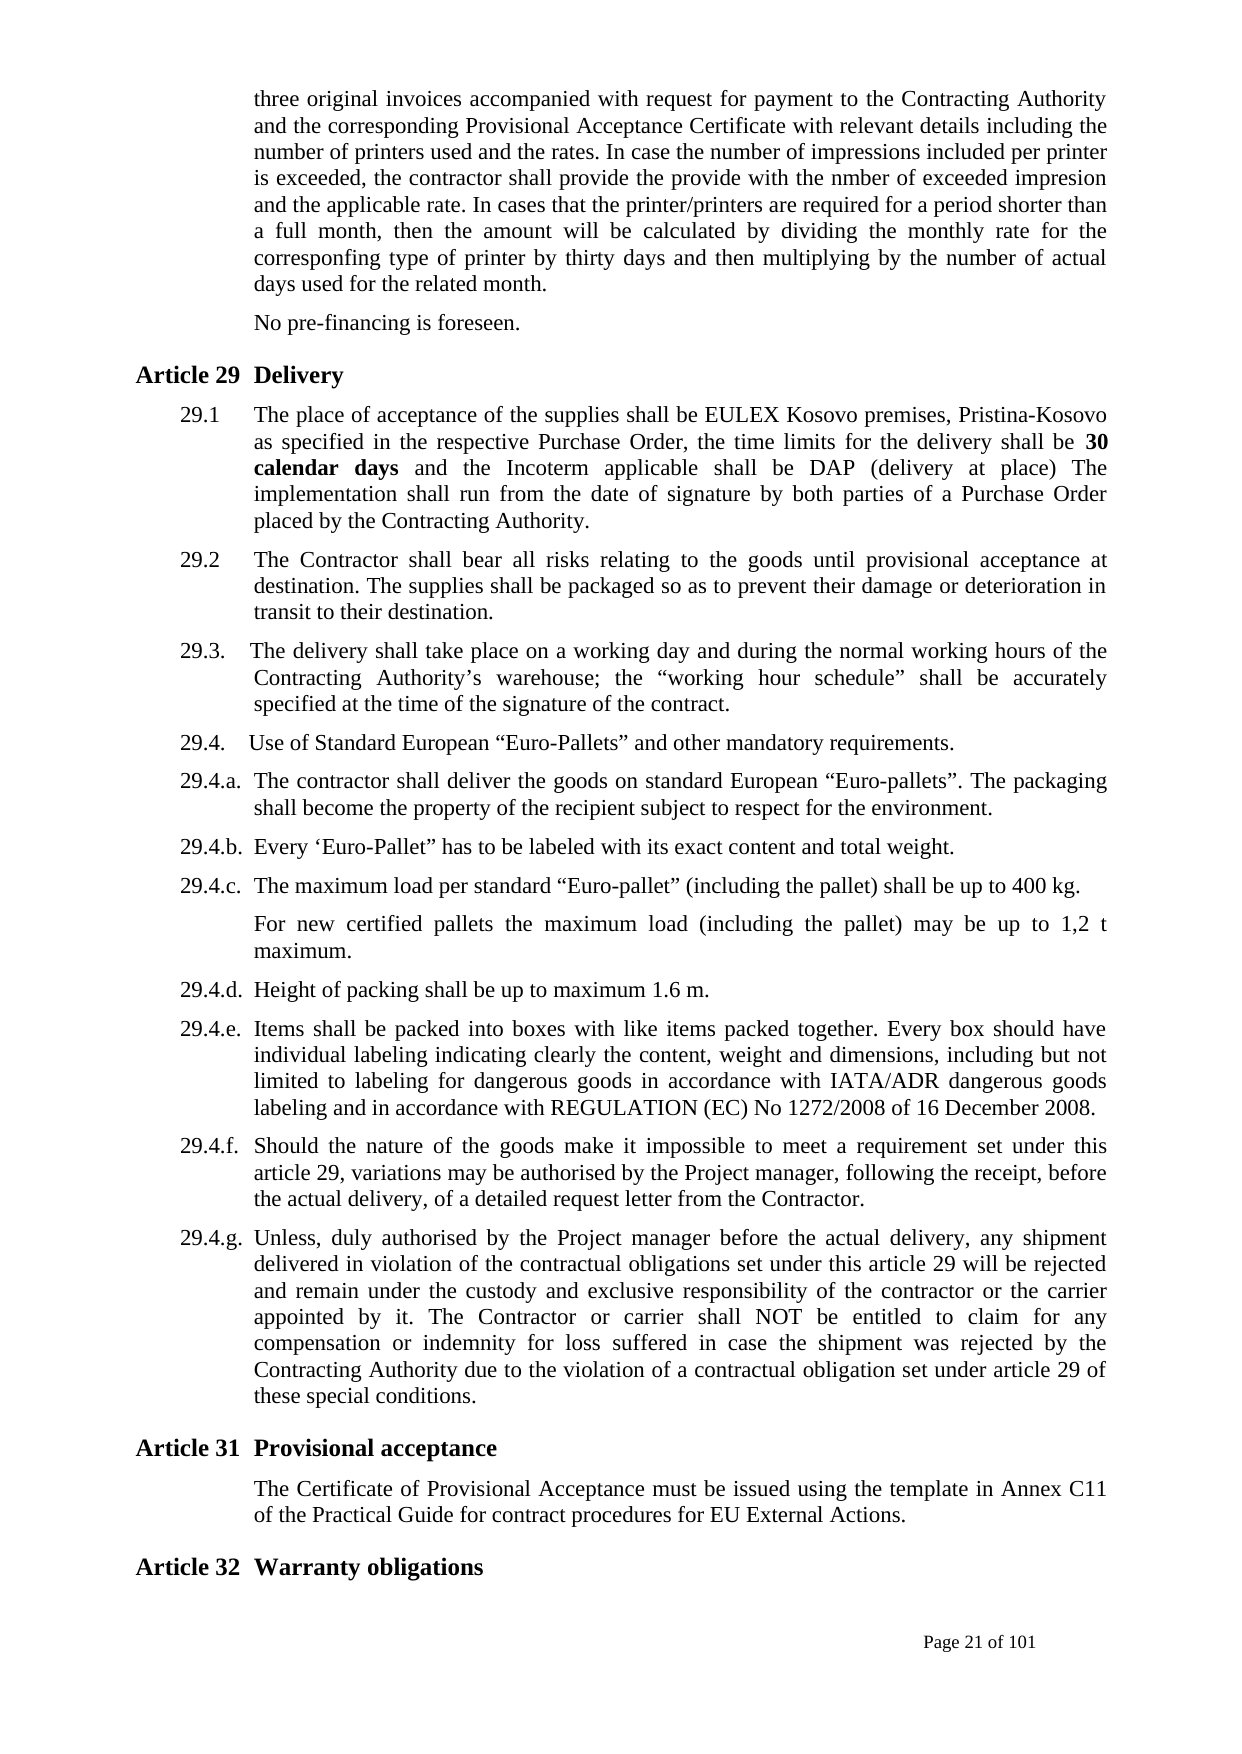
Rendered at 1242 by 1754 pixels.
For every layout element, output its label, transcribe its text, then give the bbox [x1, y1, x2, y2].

text 29.4.e. Items shall be packed into boxes with like items packed together. Every box should have individual labeling indicating clearly the content, weight and dimensions, including but not limited to labeling for dangerous goods in accordance with IATA/ADR dangerous goods labeling and in accordance with REGULATION (EC) No 1272/2008 of 16 December 2008. [180, 1014, 1108, 1120]
text For new certified pallets the maximum load (including the pallet) may be up to 1,2 t maximum. [180, 911, 1108, 963]
text Article 32 Warranty obligations [135, 1552, 1108, 1581]
text The Certificate of Provisional Acceptance must be issued using the template in Annex C11 of the Practical Guide for contract procedures for EU External Actions. [253, 1475, 1108, 1527]
text Article 31 Provisional acceptance [135, 1433, 1108, 1462]
text 29.4. Use of Standard European “Euro-Pallets” and other mandatory requirements. [180, 729, 1108, 755]
text 29.4.c. The maximum load per standard “Euro-pallet” (including the pallet) shall be up to 400 kg. [180, 872, 1108, 898]
text 29.4.g. Unless, duly authorised by the Project manager before the actual delivery, any shipment delivered in violation of the contractual obligations set under this article 29 will be rejected and remain under the custody and exclusive responsibility of the contractor or the carrier appointed by it. The Contractor or carrier shall NOT be entitled to claim for any compensation or indemnity for loss suffered in case the shipment was rejected by the Contracting Authority due to the violation of a contractual obligation set under article 29 of these special conditions. [180, 1224, 1108, 1408]
text 29.4.b. Every ‘Euro-Pallet” has to be labeled with its exact content and total weight. [180, 833, 1108, 859]
text 29.3. The delivery shall take place on a working day and during the normal working hours of the Contracting Authority’s warehouse; the “working hour schedule” shall be accurately specified at the time of the signature of the contract. [180, 637, 1108, 716]
text 29.4.d. Height of packing shall be up to maximum 1.6 m. [180, 976, 1108, 1002]
text Article 29 Delivery [135, 360, 1108, 389]
text 29.1 The place of acceptance of the supplies shall be EULEX Kosovo premises, Pristina-Kosovo as specified in the respective Purchase Order, the time limits for the delivery shall be 30 calendar days and the Incoterm applicable shall be DAP (delivery at place) The implementation shall run from the date of signature by both parties of a Purchase Order placed by the Contracting Authority. [180, 401, 1108, 533]
text 29.4.a. The contractor shall deliver the goods on standard European “Euro-pallets”. The packaging shall become the property of the recipient subject to respect for the environment. [180, 768, 1108, 820]
text 29.4.f. Should the nature of the goods make it impossible to meet a requirement set under this article 29, variations may be authorised by the Project manager, following the receipt, before the actual delivery, of a detailed request letter from the Contractor. [180, 1132, 1108, 1212]
text 29.2 The Contractor shall bear all risks relating to the goods until provisional acceptance at destination. The supplies shall be packaged so as to prevent their damage or deterioration in transit to their destination. [180, 546, 1108, 625]
text No pre-financing is foreseen. [135, 309, 1108, 335]
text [135, 85, 1108, 296]
